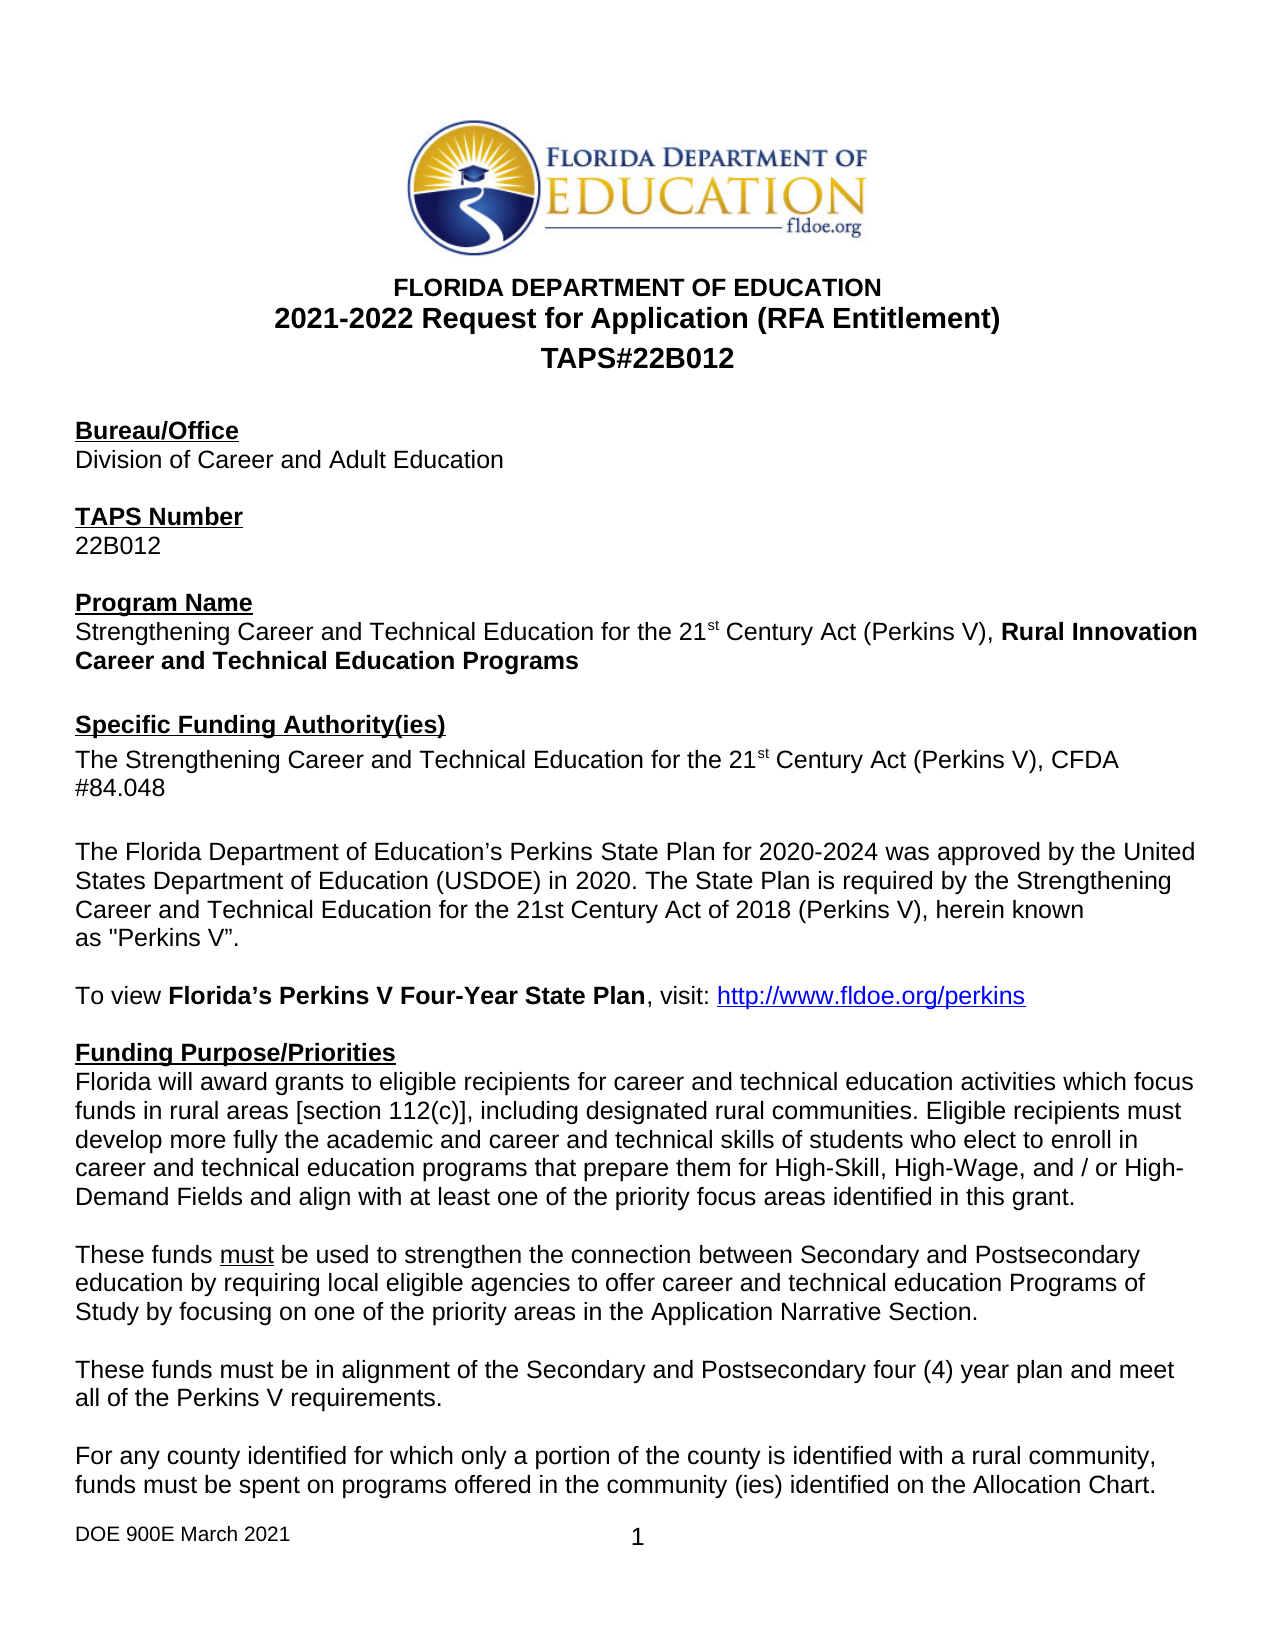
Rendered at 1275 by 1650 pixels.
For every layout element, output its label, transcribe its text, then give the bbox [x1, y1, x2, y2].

text TAPS Number [75, 502, 1200, 531]
text These funds must be used to strengthen the connection between Secondary and Postsecondary education by requiring local eligible agencies to offer career and technical education Programs of Study by focusing on one of the priority areas in the Application Narrative Section. [75, 1239, 1200, 1326]
text FLORIDA DEPARTMENT OF EDUCATION [75, 272, 1200, 301]
picture [386, 103, 889, 273]
text The Strengthening Career and Technical Education for the 21st Century Act (Perkins V), CFDA #84.048 [75, 744, 1200, 802]
text Florida will award grants to eligible recipients for career and technical education activities which focus funds in rural areas [section 112(c)], including designated rural communities. Eligible recipients must develop more fully the academic and career and technical skills of students who elect to enroll in career and technical education programs that prepare them for High-Skill, High-Wage, and / or High-Demand Fields and align with at least one of the priority focus areas identified in this grant. [75, 1067, 1200, 1211]
text The Florida Department of Education’s Perkins State Plan for 2020-2024 was approved by the United States Department of Education (USDOE) in 2020. The State Plan is required by the Strengthening Career and Technical Education for the 21st Century Act of 2018 (Perkins V), herein known as "Perkins V”. [75, 837, 1200, 952]
text Program Name [75, 588, 1200, 617]
text Strengthening Career and Technical Education for the 21st Century Act (Perkins V), Rural Innovation Career and Technical Education Programs [75, 617, 1200, 674]
text For any county identified for which only a portion of the county is identified with a rural community, funds must be spent on programs offered in the community (ies) identified on the Allocation Chart. [75, 1441, 1200, 1498]
text Specific Funding Authority(ies) [75, 709, 1200, 738]
text 22B012 [75, 531, 1200, 559]
text Bureau/Office [75, 416, 1200, 444]
text Funding Purpose/Priorities [75, 1038, 1200, 1067]
text These funds must be in alignment of the Secondary and Postsecondary four (4) year plan and meet all of the Perkins V requirements. [75, 1354, 1200, 1412]
text Division of Career and Adult Education [75, 444, 1200, 473]
text TAPS#22B012 [75, 341, 1200, 374]
text 2021-2022 Request for Application (RFA Entitlement) [75, 301, 1200, 335]
text To view Florida’s Perkins V Four-Year State Plan, visit: http://www.fldoe.org/perkins [75, 981, 1200, 1009]
